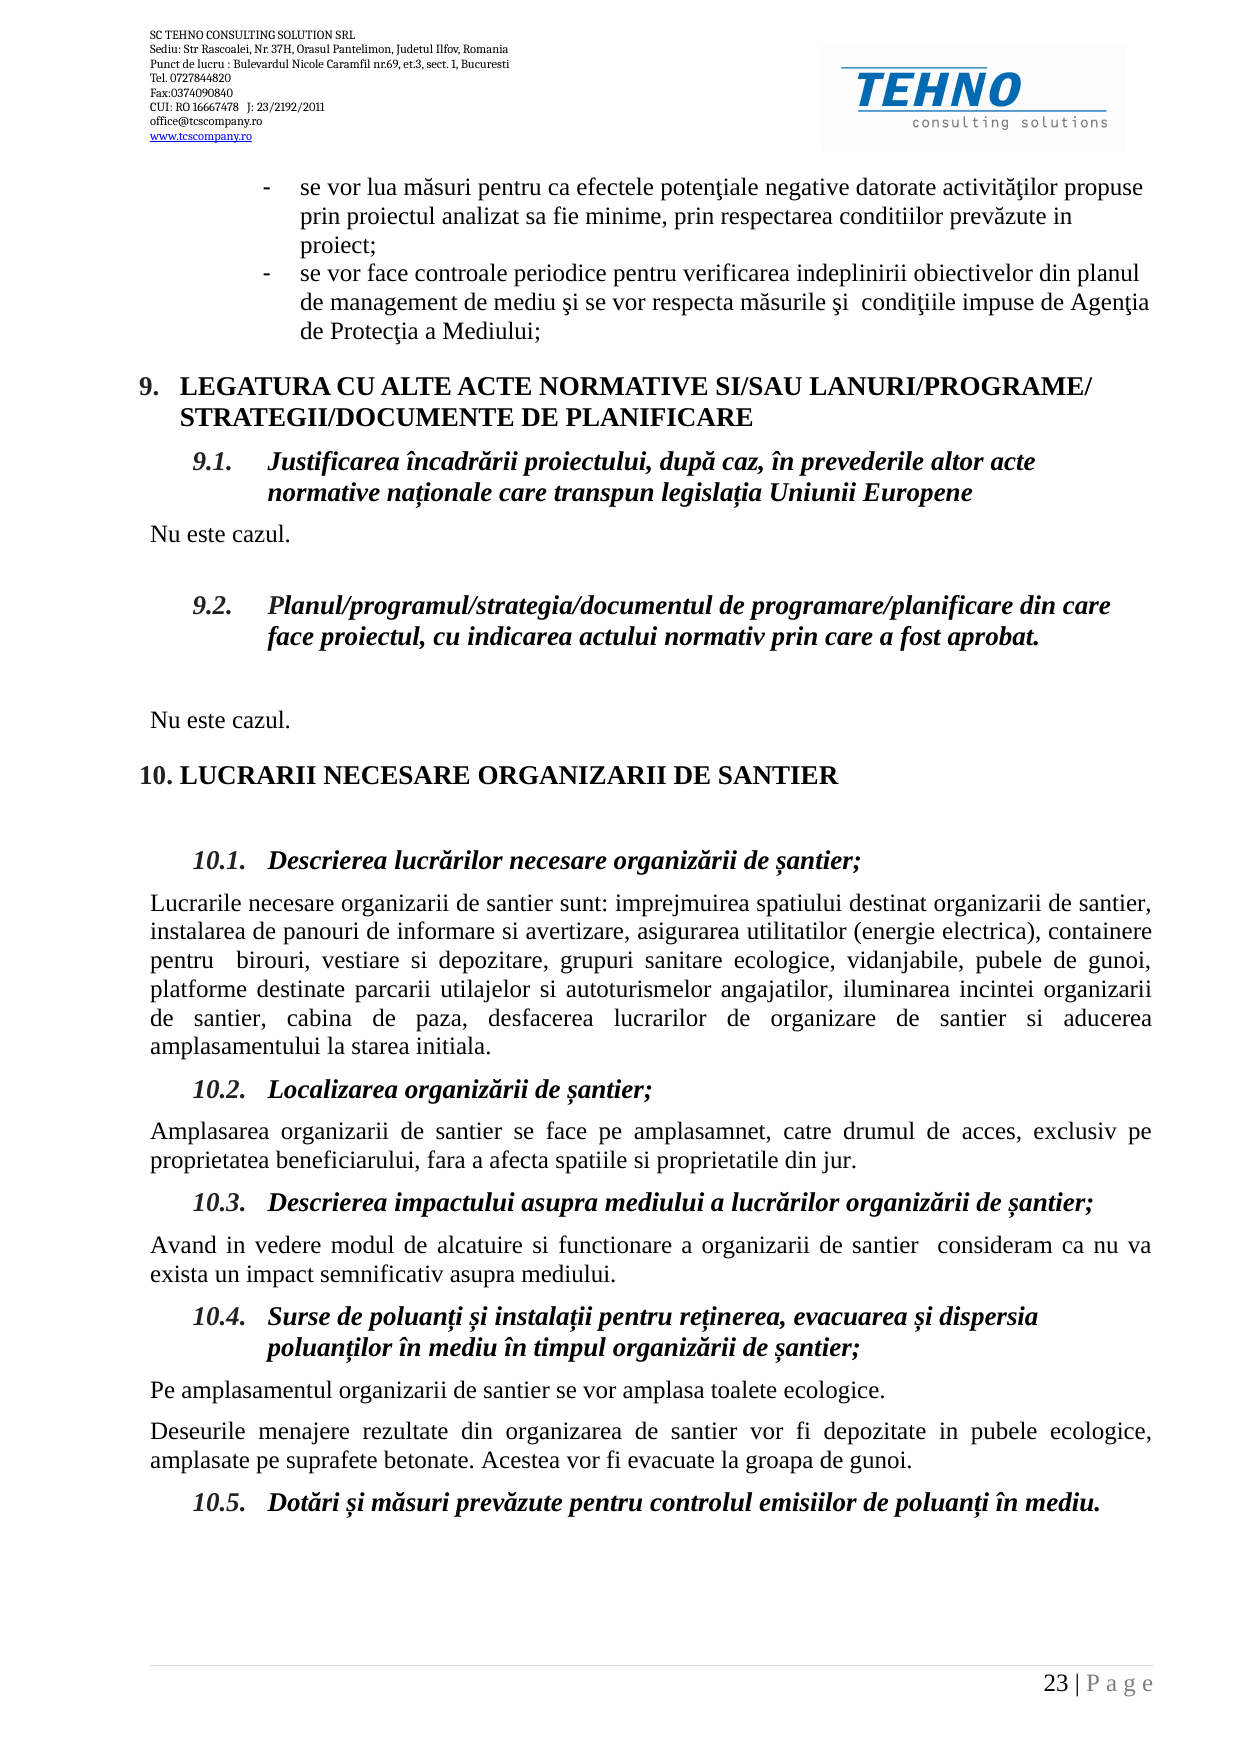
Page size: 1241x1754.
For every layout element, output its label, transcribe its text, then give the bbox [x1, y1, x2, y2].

subtitle Descrierea lucrărilor necesare organizării de șantier; [192, 844, 1153, 875]
picture [821, 45, 1126, 152]
text Avand in vedere modul de alcatuire si functionare a organizarii de santier consideram ca nu va exista un impact semnificativ asupra mediului. [150, 1230, 1153, 1287]
text Deseurile menajere rezultate din organizarea de santier vor fi depozitate in pubele ecologice, amplasate pe suprafete betonate. Acestea vor fi evacuate la groapa de gunoi. [150, 1416, 1153, 1473]
text Nu este cazul. [150, 519, 1153, 548]
subtitle Descrierea impactului asupra mediului a lucrărilor organizării de șantier; [192, 1186, 1153, 1217]
text Nu este cazul. [150, 705, 1153, 734]
subtitle Localizarea organizării de șantier; [192, 1073, 1153, 1104]
list se vor lua măsuri pentru ca efectele potenţiale negative datorate activităţilor propuse prin proiectul analizat sa fie minime, prin respectarea conditiilor prevăzute in proiect; [262, 172, 1153, 258]
subtitle Dotări și măsuri prevăzute pentru controlul emisiilor de poluanți în mediu. [192, 1486, 1153, 1517]
text Pe amplasamentul organizarii de santier se vor amplasa toalete ecologice. [150, 1375, 1153, 1403]
subtitle Surse de poluanți și instalații pentru reținerea, evacuarea și dispersia poluanților în mediu în timpul organizării de șantier; [192, 1300, 1153, 1362]
subtitle Justificarea încadrării proiectului, după caz, în prevederile altor acte normative naționale care transpun legislația Uniunii Europene [192, 444, 1153, 507]
subtitle LUCRARII NECESARE ORGANIZARII DE SANTIER [139, 759, 1153, 790]
text Lucrarile necesare organizarii de santier sunt: imprejmuirea spatiului destinat organizarii de santier, instalarea de panouri de informare si avertizare, asigurarea utilitatilor (energie electrica), containere pentru birouri, vestiare si depozitare, grupuri sanitare ecologice, vidanjabile, pubele de gunoi, platforme destinate parcarii utilajelor si autoturismelor angajatilor, iluminarea incintei organizarii de santier, cabina de paza, desfacerea lucrarilor de organizare de santier si aducerea amplasamentului la starea initiala. [150, 888, 1153, 1060]
subtitle LEGATURA CU ALTE ACTE NORMATIVE SI/SAU LANURI/PROGRAME/ STRATEGII/DOCUMENTE DE PLANIFICARE [139, 370, 1153, 432]
text Amplasarea organizarii de santier se face pe amplasamnet, catre drumul de acces, exclusiv pe proprietatea beneficiarului, fara a afecta spatiile si proprietatile din jur. [150, 1116, 1153, 1174]
list se vor face controale periodice pentru verificarea indeplinirii obiectivelor din planul de management de mediu şi se vor respecta măsurile şi condiţiile impuse de Agenţia de Protecţia a Mediului; [262, 258, 1153, 345]
subtitle Planul/programul/strategia/documentul de programare/planificare din care face proiectul, cu indicarea actului normativ prin care a fost aprobat. [192, 589, 1153, 652]
